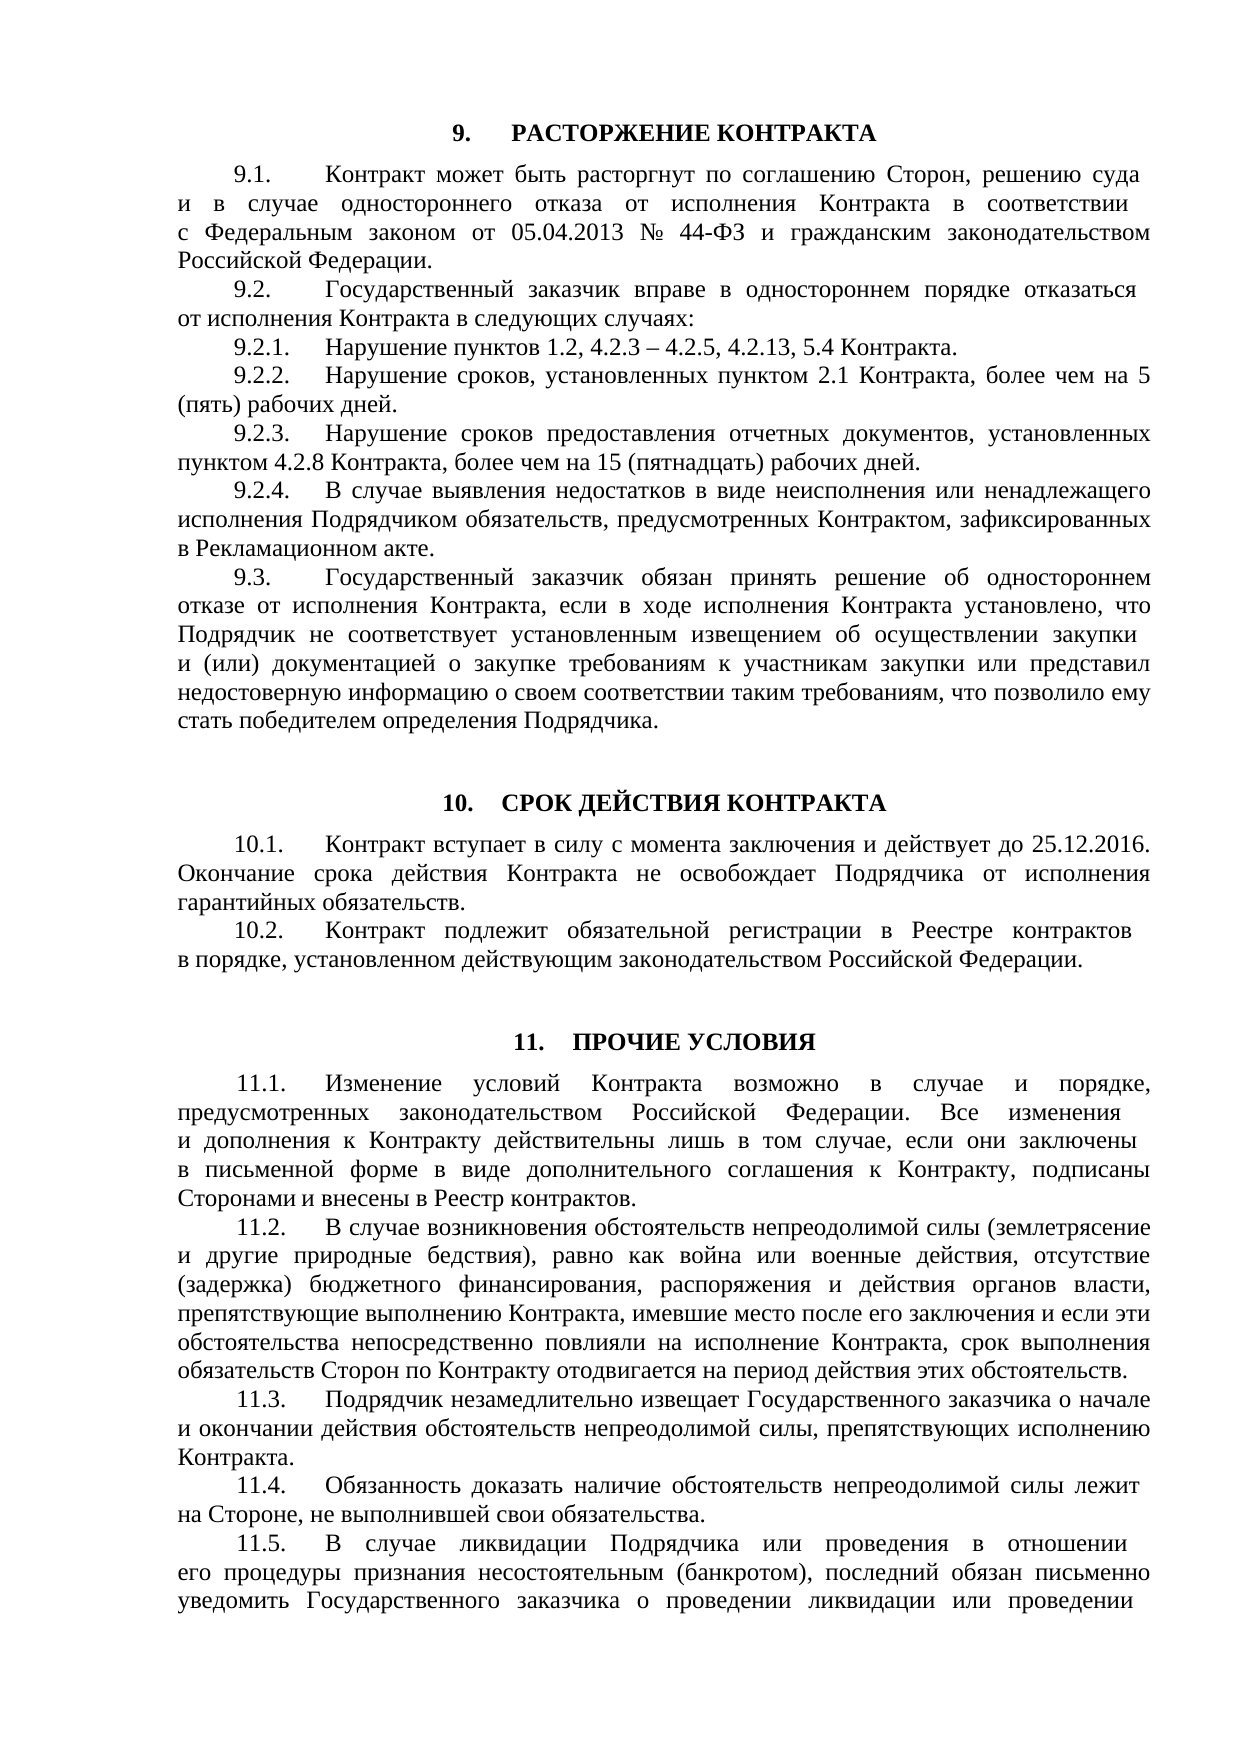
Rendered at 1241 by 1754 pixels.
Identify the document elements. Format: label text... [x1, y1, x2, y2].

text 9.2.2. Нарушение сроков, установленных пунктом 2.1 Контракта, более чем на 5 (пять) рабочих дней. [177, 361, 1152, 418]
text 9.1. Контракт может быть расторгнут по соглашению Сторон, решению суда и в случае одностороннего отказа от исполнения Контракта в соответствии с Федеральным законом от 05.04.2013 № 44-ФЗ и гражданским законодательством Российской Федерации. [177, 159, 1152, 274]
text 10.1. Контракт вступает в силу с момента заключения и действует до 25.12.2016. Окончание срока действия Контракта не освобождает Подрядчика от исполнения гарантийных обязательств. [177, 829, 1152, 916]
text 11.2. В случае возникновения обстоятельств непреодолимой силы (землетрясение и другие природные бедствия), равно как война или военные действия, отсутствие (задержка) бюджетного финансирования, распоряжения и действия органов власти, препятствующие выполнению Контракта, имевшие место после его заключения и если эти обстоятельства непосредственно повлияли на исполнение Контракта, срок выполнения обязательств Сторон по Контракту отодвигается на период действия этих обстоятельств. [177, 1212, 1152, 1384]
text 9.2.4. В случае выявления недостатков в виде неисполнения или ненадлежащего исполнения Подрядчиком обязательств, предусмотренных Контрактом, зафиксированных в Рекламационном акте. [177, 476, 1152, 562]
text 10. СРОК ДЕЙСТВИЯ КОНТРАКТА [177, 788, 1152, 817]
text 9.2.3. Нарушение сроков предоставления отчетных документов, установленных пунктом 4.2.8 Контракта, более чем на 15 (пятнадцать) рабочих дней. [177, 418, 1152, 476]
text 9.2. Государственный заказчик вправе в одностороннем порядке отказаться от исполнения Контракта в следующих случаях: [177, 274, 1152, 332]
text 9.2.1. Нарушение пунктов 1.2, 4.2.3 – 4.2.5, 4.2.13, 5.4 Контракта. [177, 332, 1152, 361]
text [177, 1528, 1152, 1614]
text 9.3. Государственный заказчик обязан принять решение об одностороннем отказе от исполнения Контракта, если в ходе исполнения Контракта установлено, что Подрядчик не соответствует установленным извещением об осуществлении закупки и (или) документацией о закупке требованиям к участникам закупки или представил недостоверную информацию о своем соответствии таким требованиям, что позволило ему стать победителем определения Подрядчика. [177, 562, 1152, 734]
text 10.2. Контракт подлежит обязательной регистрации в Реестре контрактов в порядке, установленном действующим законодательством Российской Федерации. [177, 916, 1152, 973]
text 11.3. Подрядчик незамедлительно извещает Государственного заказчика о начале и окончании действия обстоятельств непреодолимой силы, препятствующих исполнению Контракта. [177, 1384, 1152, 1471]
text 9. РАСТОРЖЕНИЕ КОНТРАКТА [177, 118, 1152, 147]
text 11. ПРОЧИЕ УСЛОВИЯ [177, 1027, 1152, 1056]
text 11.4. Обязанность доказать наличие обстоятельств непреодолимой силы лежит на Стороне, не выполнившей свои обязательства. [177, 1471, 1152, 1528]
text 11.1. Изменение условий Контракта возможно в случае и порядке, предусмотренных законодательством Российской Федерации. Все изменения и дополнения к Контракту действительны лишь в том случае, если они заключены в письменной форме в виде дополнительного соглашения к Контракту, подписаны Сторонами и внесены в Реестр контрактов. [177, 1068, 1152, 1212]
